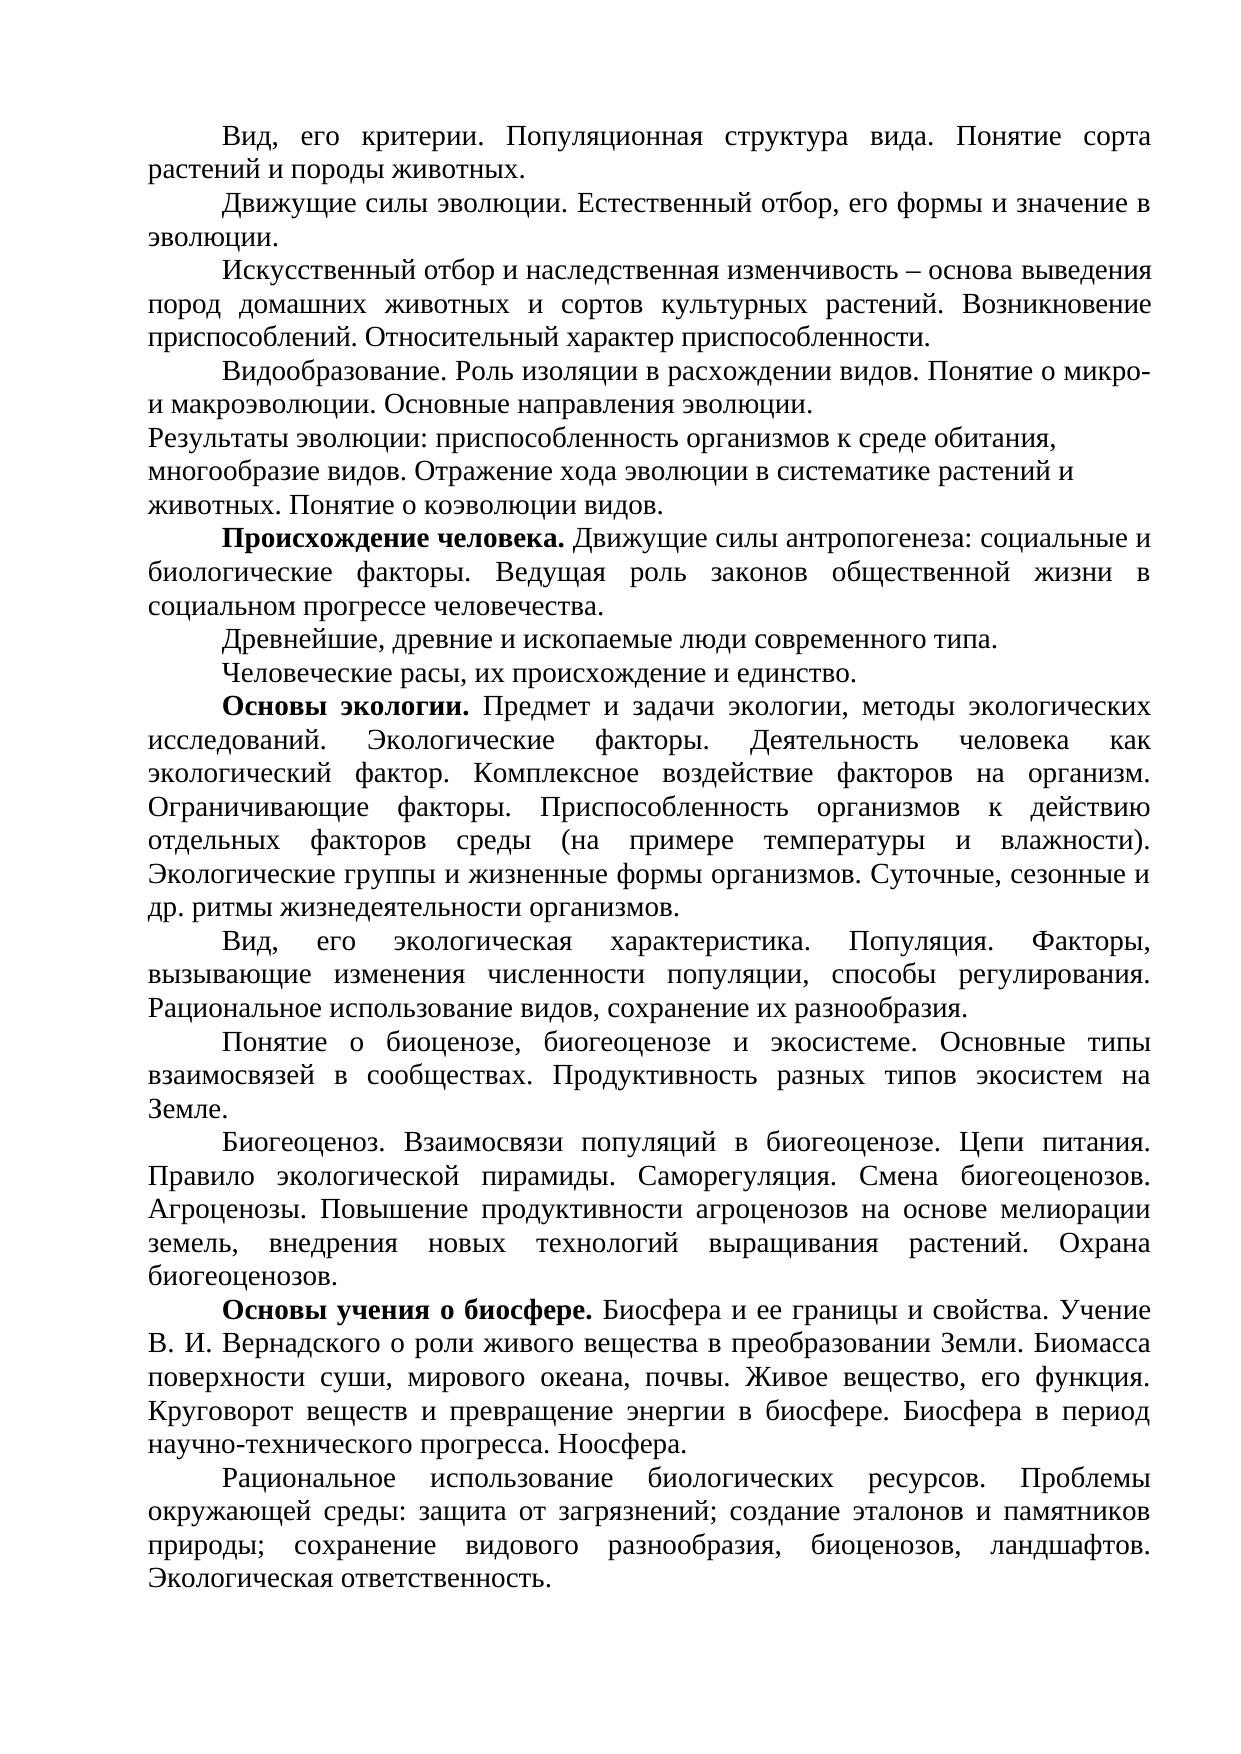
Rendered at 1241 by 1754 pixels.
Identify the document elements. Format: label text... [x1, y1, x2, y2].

text Вид, его экологическая характеристика. Популяция. Факторы, вызывающие изменения численности популяции, способы регулирования. Рациональное использование видов, сохранение их разнообразия. [148, 923, 1152, 1024]
text Понятие о биоценозе, биогеоценозе и экосистеме. Основные типы взаимосвязей в сообществах. Продуктивность разных типов экосистем на Земле. [148, 1024, 1152, 1124]
text Искусственный отбор и наследственная изменчивость – основа выведения пород домашних животных и сортов культурных растений. Возникновение приспособлений. Относительный характер приспособленности. [148, 252, 1152, 353]
text Вид, его критерии. Популяционная структура вида. Понятие сорта растений и породы животных. [148, 118, 1152, 185]
text Человеческие расы, их происхождение и единство. [148, 655, 1152, 688]
text Движущие силы эволюции. Естественный отбор, его формы и значение в эволюции. [148, 185, 1152, 252]
text Основы экологии. Предмет и задачи экологии, методы экологических исследований. Экологические факторы. Деятельность человека как экологический фактор. Комплексное воздействие факторов на организм. Ограничивающие факторы. Приспособленность организмов к действию отдельных факторов среды (на примере температуры и влажности). Экологические группы и жизненные формы организмов. Суточные, сезонные и др. ритмы жизнедеятельности организмов. [148, 688, 1152, 923]
text Основы учения о биосфере. Биосфера и ее границы и свойства. Учение В. И. Вернадского о роли живого вещества в преобразовании Земли. Биомасса поверхности суши, мирового океана, почвы. Живое вещество, его функция. Круговорот веществ и превращение энергии в биосфере. Биосфера в период научно-технического прогресса. Ноосфера. [148, 1292, 1152, 1460]
text Происхождение человека. Движущие силы антропогенеза: социальные и биологические факторы. Ведущая роль законов общественной жизни в социальном прогрессе человечества. [148, 521, 1152, 621]
text Биогеоценоз. Взаимосвязи популяций в биогеоценозе. Цепи питания. Правило экологической пирамиды. Саморегуляция. Смена биогеоценозов. Агроценозы. Повышение продуктивности агроценозов на основе мелиорации земель, внедрения новых технологий выращивания растений. Охрана биогеоценозов. [148, 1124, 1152, 1292]
text Видообразование. Роль изоляции в расхождении видов. Понятие о микро- и макроэволюции. Основные направления эволюции. [148, 353, 1152, 420]
text Древнейшие, древние и ископаемые люди современного типа. [148, 621, 1152, 655]
text Рациональное использование биологических ресурсов. Проблемы окружающей среды: защита от загрязнений; создание эталонов и памятников природы; сохранение видового разнообразия, биоценозов, ландшафтов. Экологическая ответственность. [148, 1460, 1152, 1594]
text Результаты эволюции: приспособленность организмов к среде обитания, многообразие видов. Отражение хода эволюции в систематике растений и животных. Понятие о коэволюции видов. [148, 420, 1152, 521]
